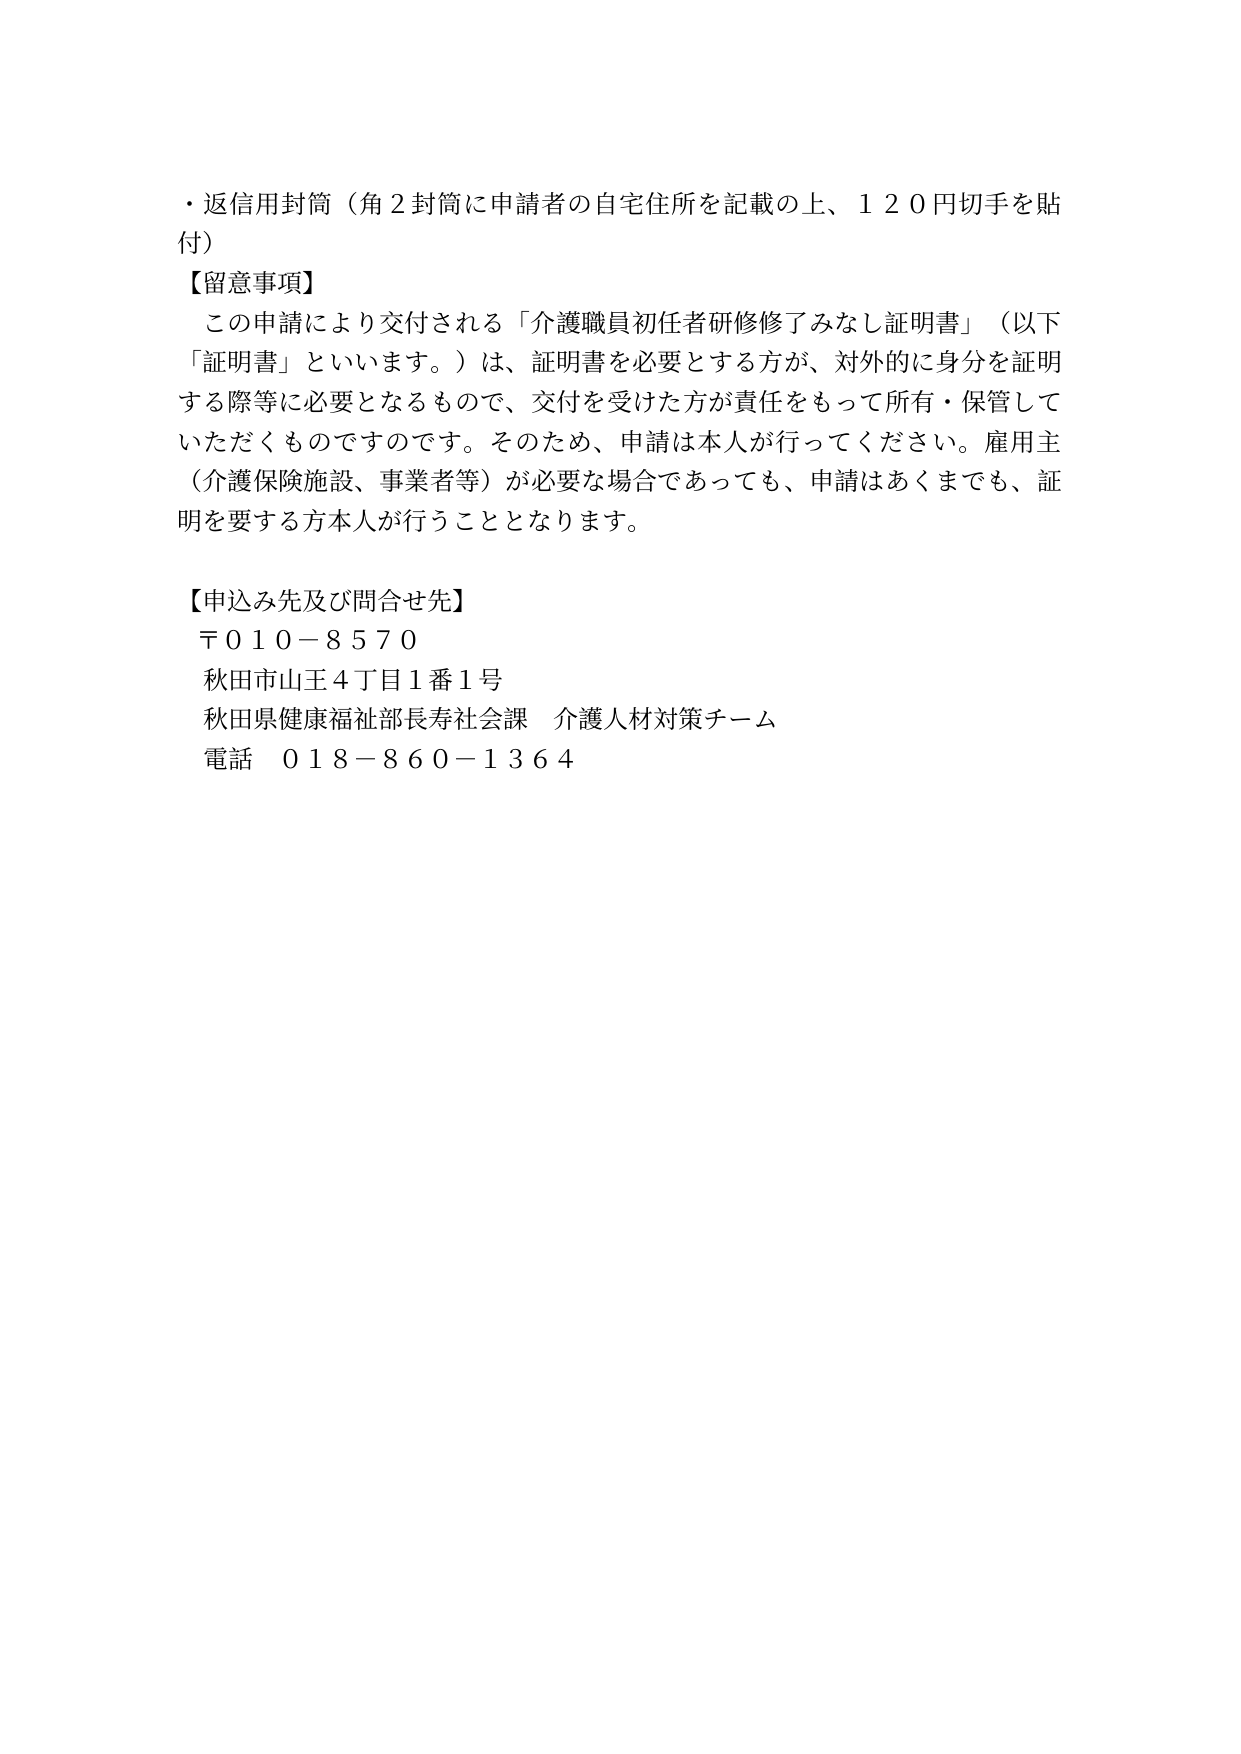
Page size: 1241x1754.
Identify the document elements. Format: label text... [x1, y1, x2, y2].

text 秋田市山王４丁目１番１号 [177, 659, 1063, 698]
text 〒０１０－８５７０ [177, 619, 1063, 659]
text 秋田県健康福祉部長寿社会課 介護人材対策チーム [177, 698, 1063, 738]
text 【留意事項】 [177, 262, 1063, 301]
text 電話 ０１８－８６０－１３６４ [177, 738, 1063, 778]
text この申請により交付される「介護職員初任者研修修了みなし証明書」（以下「証明書」といいます。）は、証明書を必要とする方が、対外的に身分を証明する際等に必要となるもので、交付を受けた方が責任をもって所有・保管していただくものですのです。そのため、申請は本人が行ってください。雇用主（介護保険施設、事業者等）が必要な場合であっても、申請はあくまでも、証明を要する方本人が行うこととなります。 [177, 301, 1063, 539]
text 【申込み先及び問合せ先】 [177, 579, 1063, 619]
text ・返信用封筒（角２封筒に申請者の自宅住所を記載の上、１２０円切手を貼付） [177, 182, 1063, 262]
